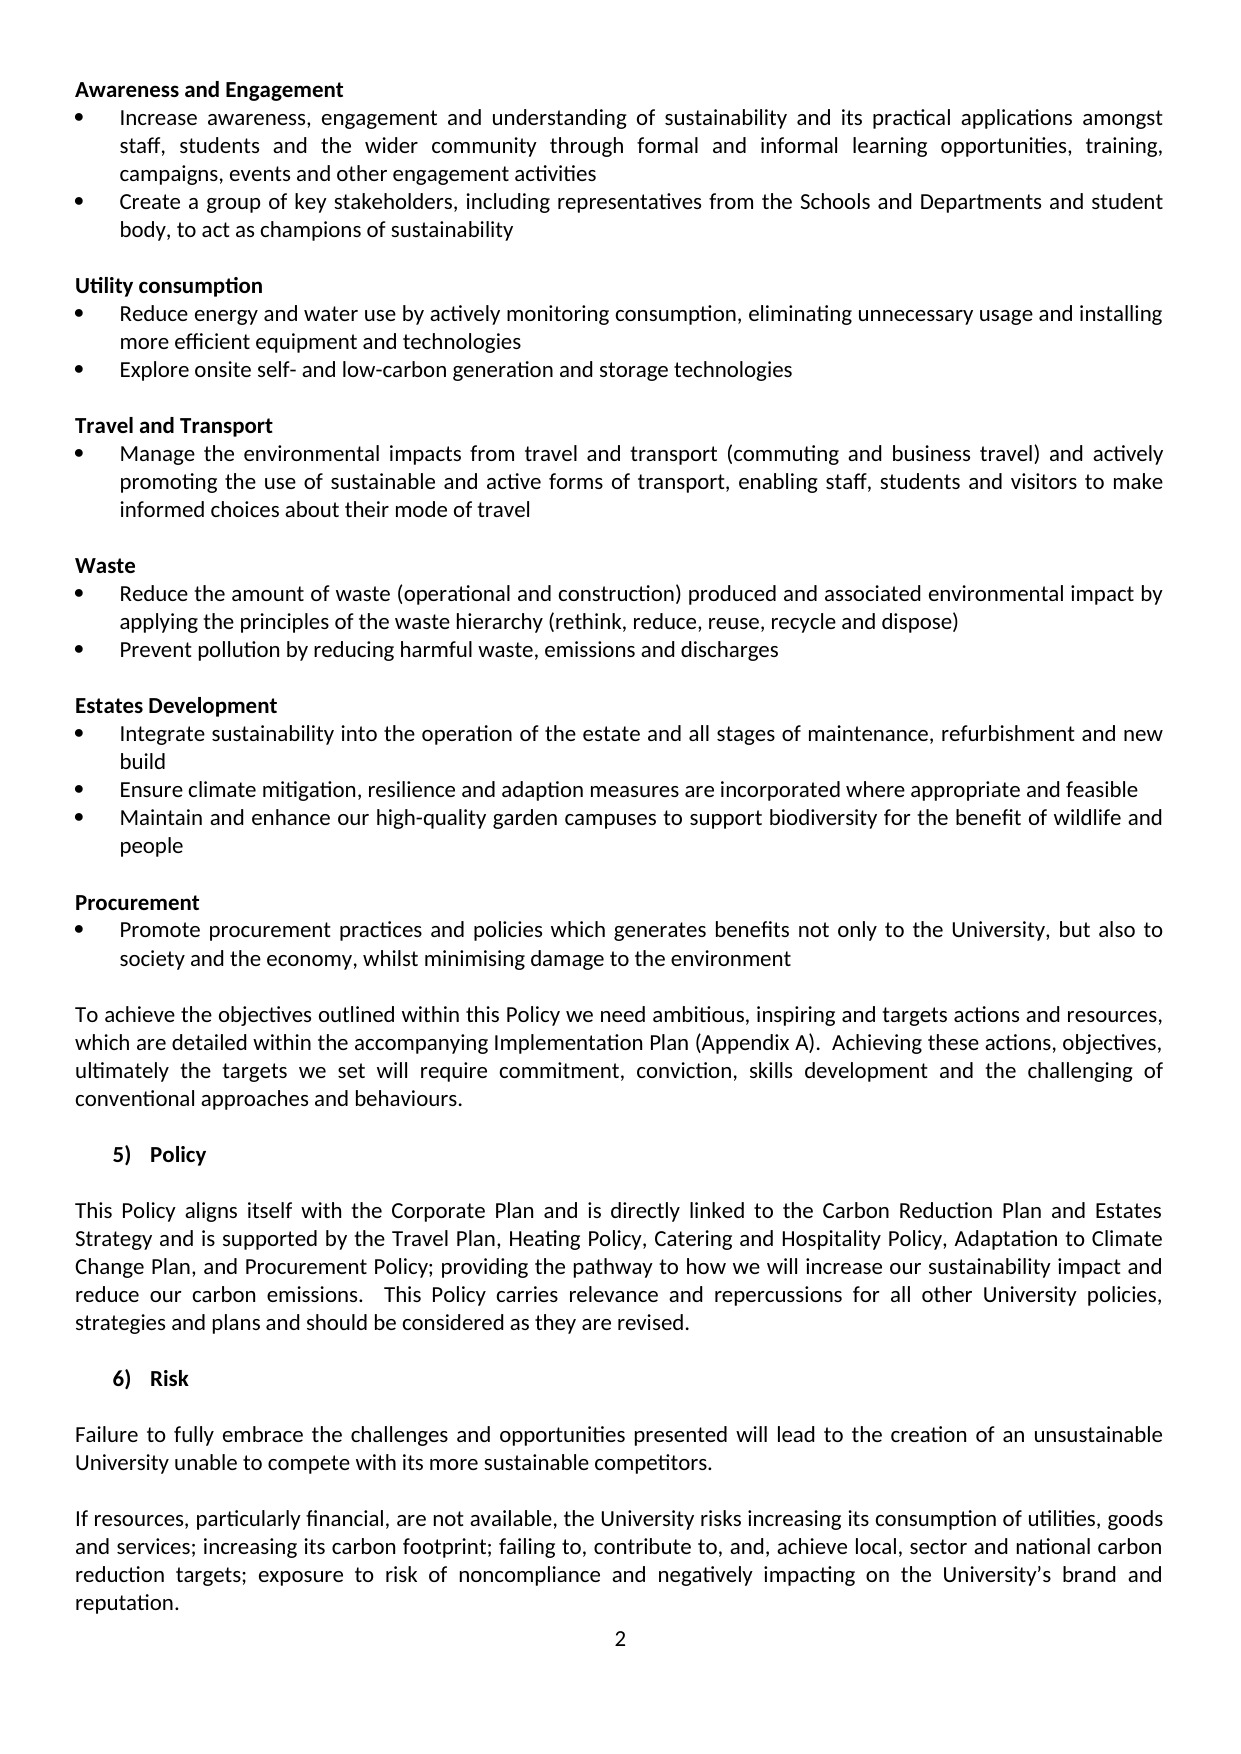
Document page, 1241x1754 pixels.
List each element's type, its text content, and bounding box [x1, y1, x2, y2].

list Reduce energy and water use by actively monitoring consumption, eliminating unnecessary usage and installing more efficient equipment and technologies [75, 299, 1165, 355]
text Estates Development [75, 691, 1165, 719]
text Procurement [75, 888, 1165, 916]
list Manage the environmental impacts from travel and transport (commuting and business travel) and actively promoting the use of sustainable and active forms of transport, enabling staff, students and visitors to make informed choices about their mode of travel [75, 439, 1165, 523]
list Increase awareness, engagement and understanding of sustainability and its practical applications amongst staff, students and the wider community through formal and informal learning opportunities, training, campaigns, events and other engagement activities [75, 103, 1165, 187]
list Maintain and enhance our high-quality garden campuses to support biodiversity for the benefit of wildlife and people [75, 803, 1165, 859]
text Failure to fully embrace the challenges and opportunities presented will lead to the creation of an unsustainable University unable to compete with its more sustainable competitors. [75, 1420, 1165, 1476]
text If resources, particularly financial, are not available, the University risks increasing its consumption of utilities, goods and services; increasing its carbon footprint; failing to, contribute to, and, achieve local, sector and national carbon reduction targets; exposure to risk of noncompliance and negatively impacting on the University’s brand and reputation. [75, 1504, 1165, 1616]
list Explore onsite self- and low-carbon generation and storage technologies [75, 355, 1165, 383]
list Create a group of key stakeholders, including representatives from the Schools and Departments and student body, to act as champions of sustainability [75, 187, 1165, 243]
list Reduce the amount of waste (operational and construction) produced and associated environmental impact by applying the principles of the waste hierarchy (rethink, reduce, reuse, recycle and dispose) [75, 579, 1165, 635]
text Awareness and Engagement [75, 75, 1165, 103]
text This Policy aligns itself with the Corporate Plan and is directly linked to the Carbon Reduction Plan and Estates Strategy and is supported by the Travel Plan, Heating Policy, Catering and Hospitality Policy, Adaptation to Climate Change Plan, and Procurement Policy; providing the pathway to how we will increase our sustainability impact and reduce our carbon emissions. This Policy carries relevance and repercussions for all other University policies, strategies and plans and should be considered as they are revised. [75, 1196, 1165, 1336]
list Risk [112, 1364, 1165, 1392]
text To achieve the objectives outlined within this Policy we need ambitious, inspiring and targets actions and resources, which are detailed within the accompanying Implementation Plan (Appendix A). Achieving these actions, objectives, ultimately the targets we set will require commitment, conviction, skills development and the challenging of conventional approaches and behaviours. [75, 1000, 1165, 1112]
text Utility consumption [75, 271, 1165, 299]
list Policy [112, 1140, 1165, 1168]
list Promote procurement practices and policies which generates benefits not only to the University, but also to society and the economy, whilst minimising damage to the environment [75, 916, 1165, 972]
text Waste [75, 551, 1165, 579]
list Integrate sustainability into the operation of the estate and all stages of maintenance, refurbishment and new build [75, 719, 1165, 776]
text Travel and Transport [75, 411, 1165, 439]
list Prevent pollution by reducing harmful waste, emissions and discharges [75, 635, 1165, 663]
list Ensure climate mitigation, resilience and adaption measures are incorporated where appropriate and feasible [75, 776, 1165, 803]
